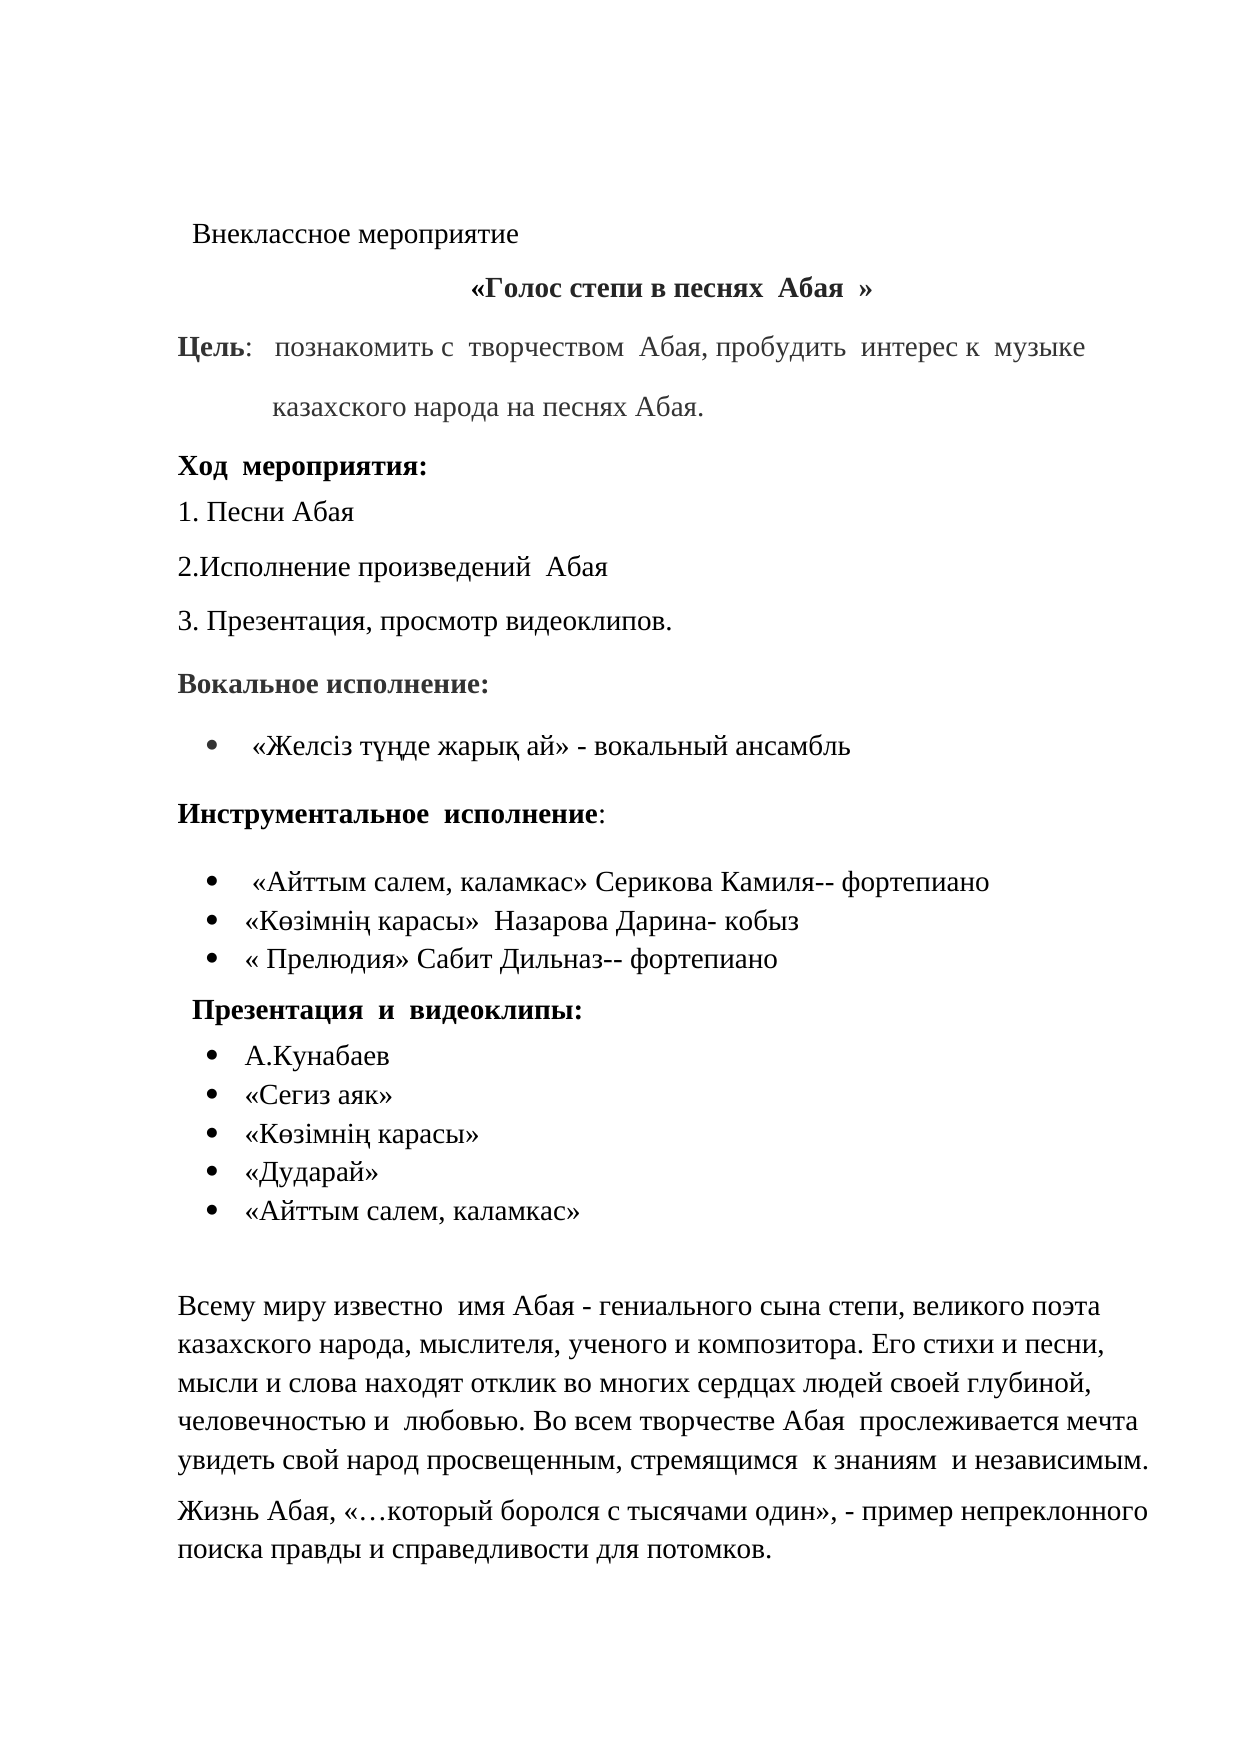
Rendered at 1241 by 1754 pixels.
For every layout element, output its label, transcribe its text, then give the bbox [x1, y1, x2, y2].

text Вокальное исполнение: [177, 666, 1152, 699]
text Презентация и видеоклипы: [177, 992, 1152, 1026]
list « Прелюдия» Сабит Дильназ-- фортепиано [207, 941, 1152, 975]
list «Желсіз түңде жарық ай» - вокальный ансамбль [207, 728, 1152, 762]
list «Айттым салем, каламкас» Серикова Камиля-- фортепиано [207, 864, 1152, 898]
list «Сегиз аяк» [207, 1077, 1152, 1111]
text Инструментальное исполнение: [177, 796, 1152, 830]
text «Голос степи в песнях Абая » [177, 270, 1152, 304]
text Внеклассное мероприятие [177, 216, 1152, 249]
text Жизнь Абая, «…который боролся с тысячами один», - пример непреклонного поиска правды и справедливости для потомков. [177, 1493, 1152, 1597]
text казахского народа на песнях Абая. [177, 389, 1152, 422]
text Всему миру известно имя Абая - гениального сына степи, великого поэта казахского народа, мыслителя, ученого и композитора. Его стихи и песни, мысли и слова находят отклик во многих сердцах людей своей глубиной, человечностью и любовью. Во всем творчестве Абая прослеживается мечта увидеть свой народ просвещенным, стремящимся к знаниям и независимым. [177, 1288, 1152, 1476]
text Ход мероприятия: [177, 448, 1152, 482]
text Цель: познакомить с творчеством Абая, пробудить интерес к музыке [177, 329, 1152, 363]
list «Көзімнің карасы» [207, 1116, 1152, 1149]
text 1. Песни Абая [177, 494, 1152, 528]
list «Дударай» [207, 1154, 1152, 1188]
list «Айттым салем, каламкас» [207, 1193, 1152, 1227]
list А.Кунабаев [207, 1038, 1152, 1072]
list «Көзімнің карасы» Назарова Дарина- кобыз [207, 903, 1152, 936]
text 2.Исполнение произведений Абая [177, 549, 1152, 582]
text 3. Презентация, просмотр видеоклипов. [177, 603, 1152, 637]
